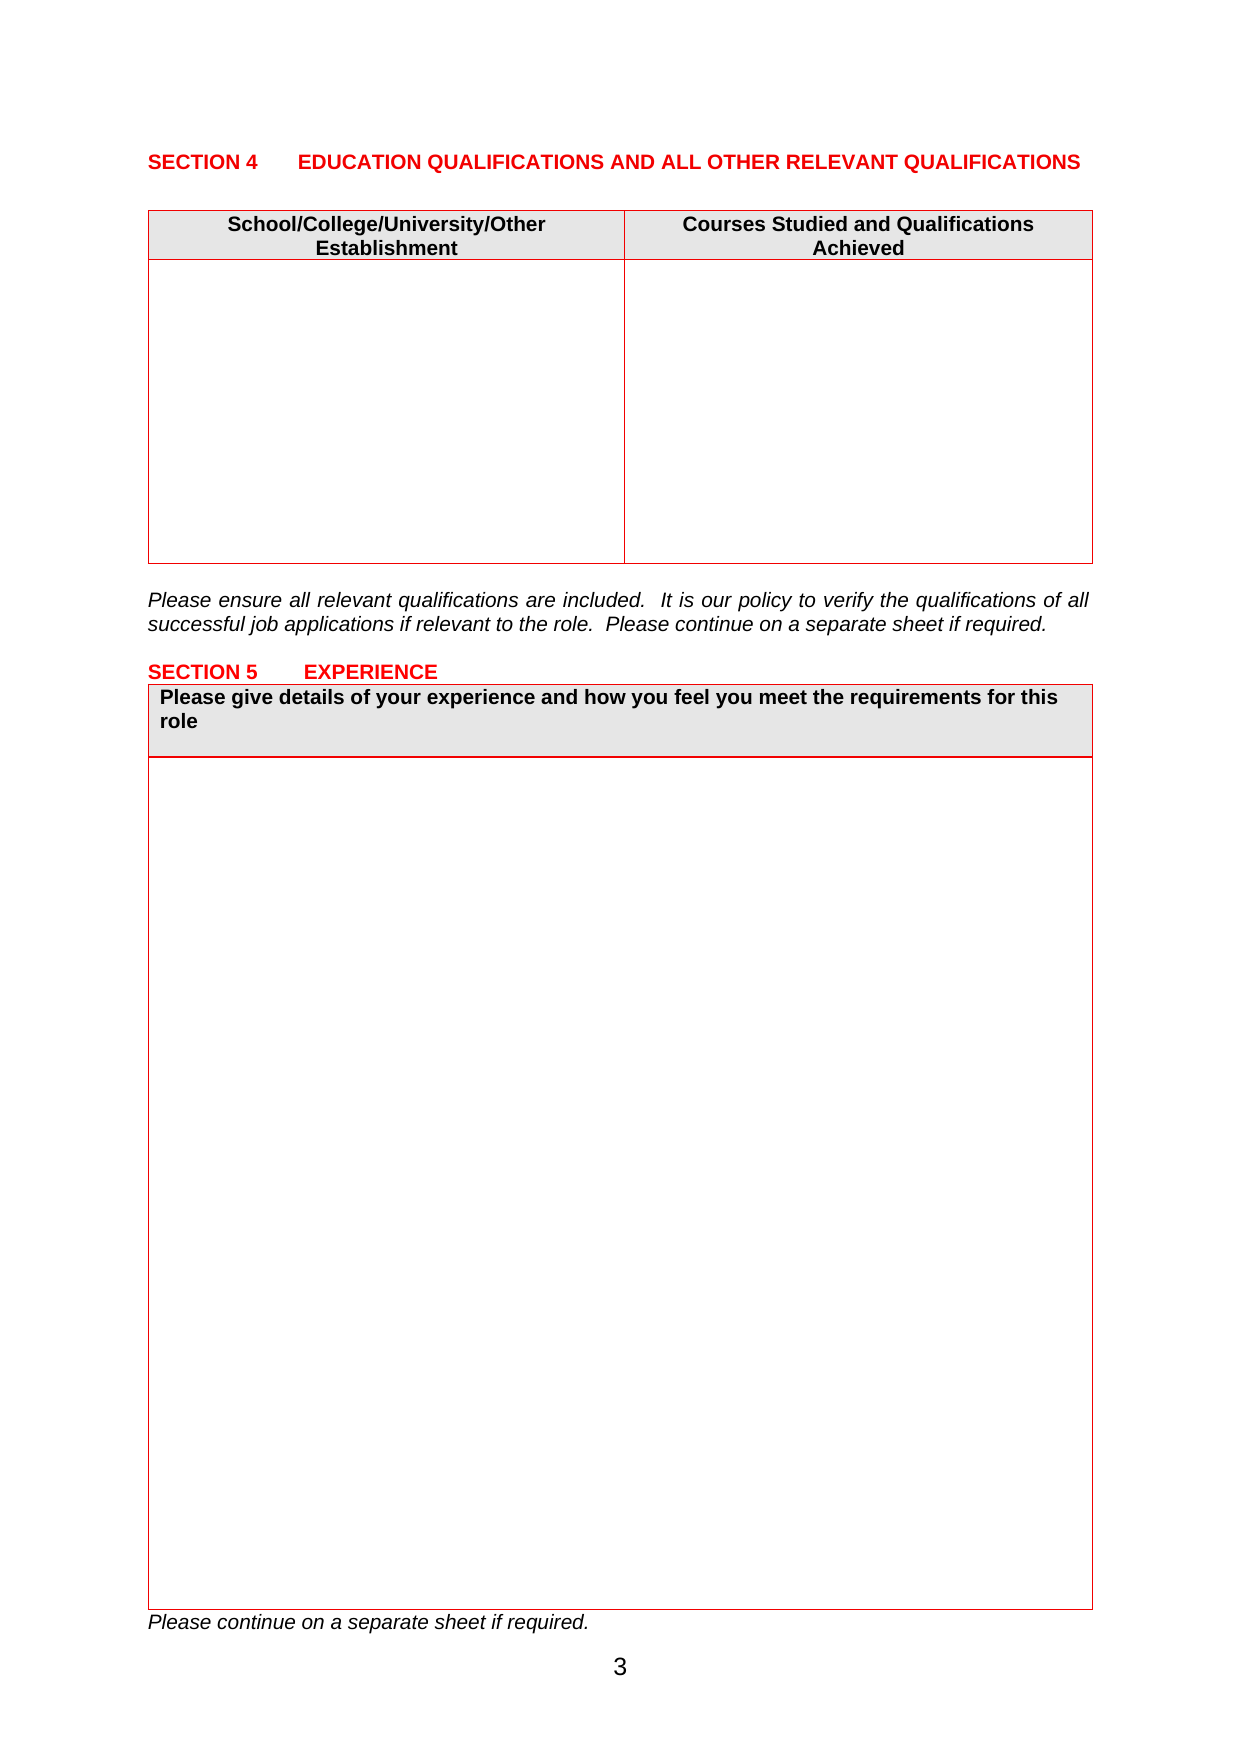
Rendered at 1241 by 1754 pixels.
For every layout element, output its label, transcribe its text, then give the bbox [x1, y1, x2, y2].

table_header Please give details of your experience and how you feel you meet the requirements for this role [149, 685, 1092, 756]
table_cell [625, 260, 1092, 563]
table_cell [149, 260, 624, 563]
text Please continue on a separate sheet if required. [148, 1610, 1092, 1633]
text SECTION 4 EDUCATION QUALIFICATIONS AND ALL OTHER RELEVANT QUALIFICATIONS [148, 150, 1092, 174]
table_cell [149, 758, 1092, 1608]
text SECTION 5 EXPERIENCE [148, 659, 1092, 683]
table_header Courses Studied and Qualifications Achieved [625, 211, 1092, 259]
table_header School/College/University/Other Establishment [149, 211, 624, 259]
text Please ensure all relevant qualifications are included. It is our policy to verify the qualifications of all successful job applications if relevant to the role. Please continue on a separate sheet if required. [148, 588, 1092, 636]
